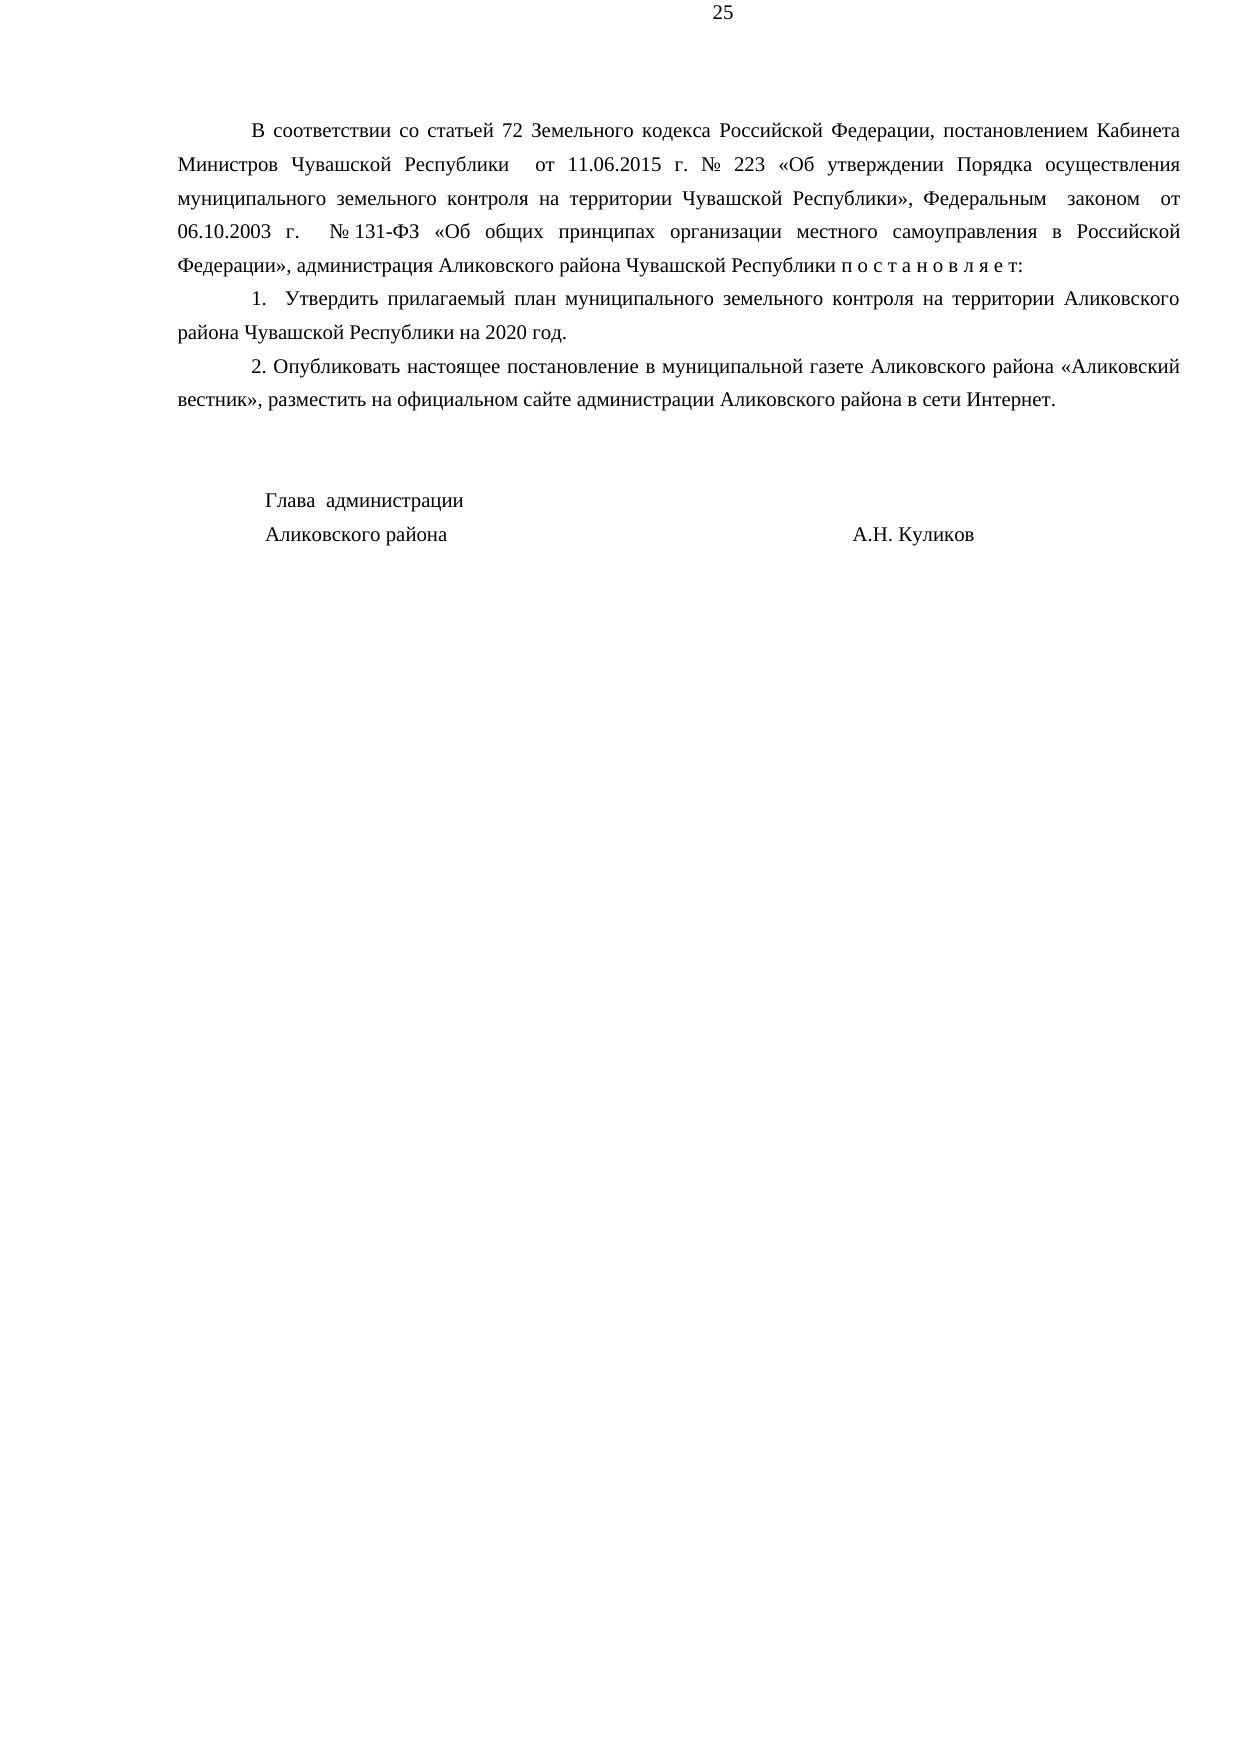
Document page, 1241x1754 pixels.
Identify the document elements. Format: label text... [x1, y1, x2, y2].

text Аликовского района А.Н. Куликов [177, 522, 1181, 546]
text 2. Опубликовать настоящее постановление в муниципальной газете Аликовского района «Аликовский вестник», разместить на официальном сайте администрации Аликовского района в сети Интернет. [177, 354, 1181, 411]
text 1. Утвердить прилагаемый план муниципального земельного контроля на территории Аликовского района Чувашской Республики на 2020 год. [177, 286, 1181, 344]
text Глава администрации [177, 488, 1181, 512]
list В соответствии со статьей 72 Земельного кодекса Российской Федерации, постановлением Кабинета Министров Чувашской Республики от 11.06.2015 г. № 223 «Об утверждении Порядка осуществления муниципального земельного контроля на территории Чувашской Республики», Федеральным законом от 06.10.2003 г. № 131-ФЗ «Об общих принципах организации местного самоуправления в Российской Федерации», администрация Аликовского района Чувашской Республики п о с т а н о в л я е т: [177, 118, 1181, 277]
